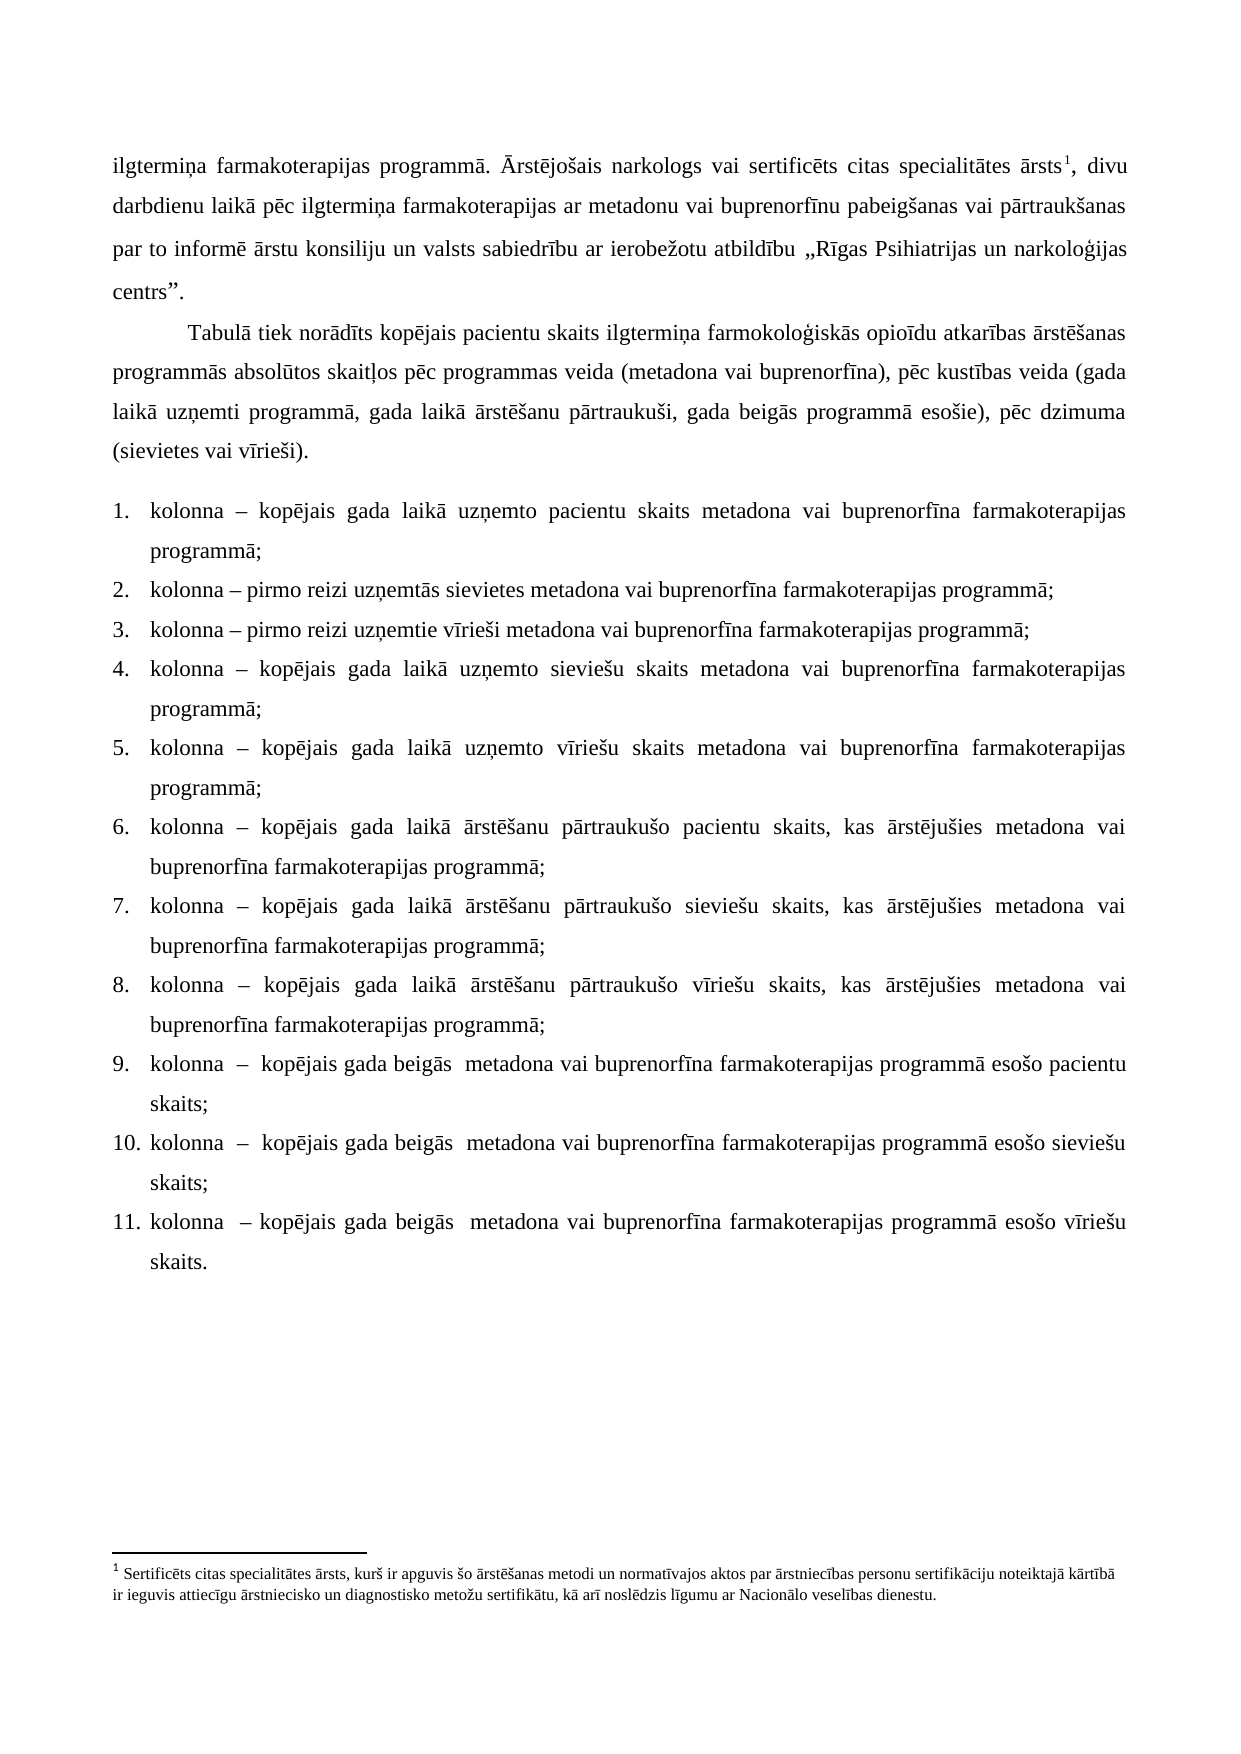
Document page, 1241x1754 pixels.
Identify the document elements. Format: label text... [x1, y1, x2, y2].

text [112, 150, 1128, 304]
list kolonna – pirmo reizi uzņemtie vīrieši metadona vai buprenorfīna farmakoterapijas programmā; [112, 616, 1128, 642]
list kolonna – kopējais gada laikā ārstēšanu pārtraukušo vīriešu skaits, kas ārstējušies metadona vai buprenorfīna farmakoterapijas programmā; [112, 971, 1128, 1037]
list kolonna – kopējais gada laikā uzņemto vīriešu skaits metadona vai buprenorfīna farmakoterapijas programmā; [112, 734, 1128, 800]
list kolonna – kopējais gada laikā uzņemto pacientu skaits metadona vai buprenorfīna farmakoterapijas programmā; [112, 498, 1128, 563]
list kolonna – kopējais gada laikā ārstēšanu pārtraukušo pacientu skaits, kas ārstējušies metadona vai buprenorfīna farmakoterapijas programmā; [112, 813, 1128, 879]
list kolonna – kopējais gada beigās metadona vai buprenorfīna farmakoterapijas programmā esošo sieviešu skaits; [112, 1129, 1128, 1195]
text Tabulā tiek norādīts kopējais pacientu skaits ilgtermiņa farmokoloģiskās opioīdu atkarības ārstēšanas programmās absolūtos skaitļos pēc programmas veida (metadona vai buprenorfīna), pēc kustības veida (gada laikā uzņemti programmā, gada laikā ārstēšanu pārtraukuši, gada beigās programmā esošie), pēc dzimuma (sievietes vai vīrieši). [112, 319, 1128, 464]
list kolonna – kopējais gada beigās metadona vai buprenorfīna farmakoterapijas programmā esošo pacientu skaits; [112, 1050, 1128, 1116]
list kolonna – kopējais gada laikā uzņemto sieviešu skaits metadona vai buprenorfīna farmakoterapijas programmā; [112, 656, 1128, 721]
list kolonna – kopējais gada laikā ārstēšanu pārtraukušo sieviešu skaits, kas ārstējušies metadona vai buprenorfīna farmakoterapijas programmā; [112, 892, 1128, 958]
list kolonna – pirmo reizi uzņemtās sievietes metadona vai buprenorfīna farmakoterapijas programmā; [112, 577, 1128, 603]
list kolonna – kopējais gada beigās metadona vai buprenorfīna farmakoterapijas programmā esošo vīriešu skaits. [112, 1208, 1128, 1274]
